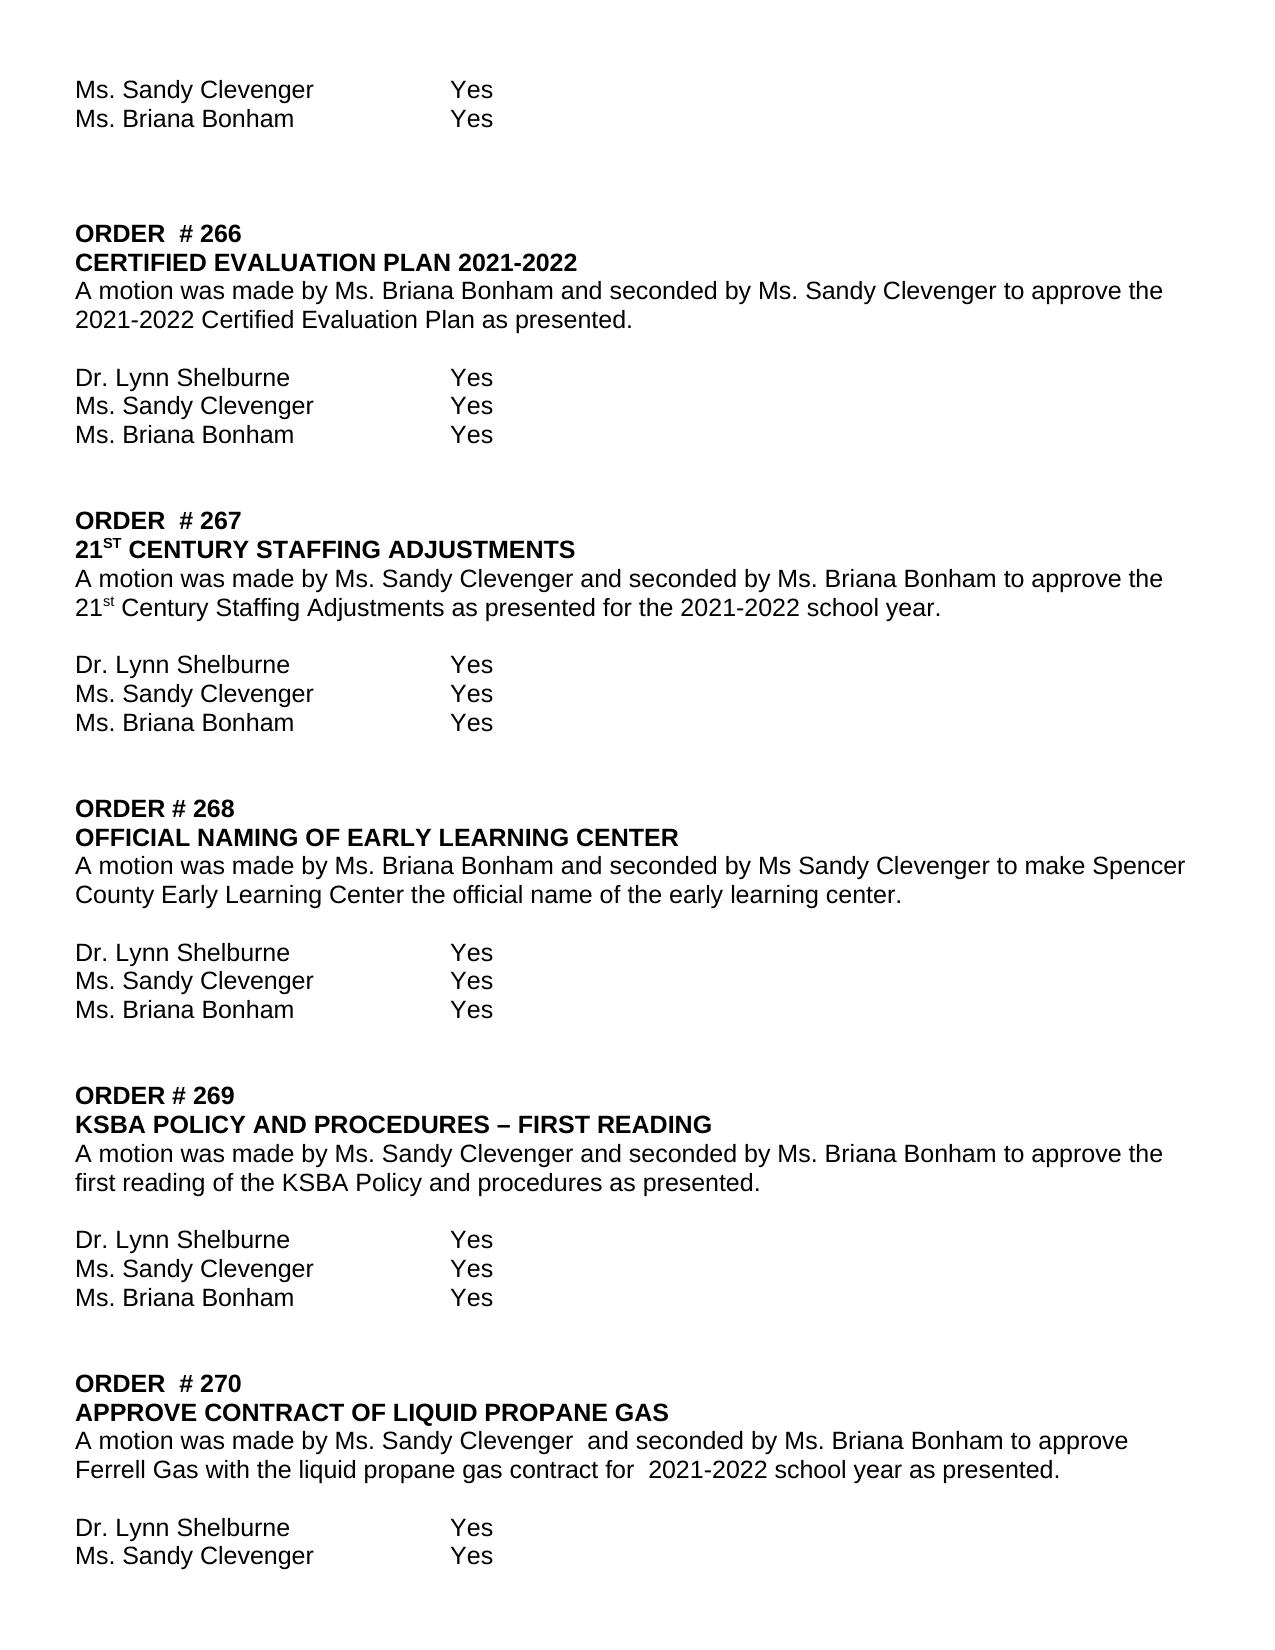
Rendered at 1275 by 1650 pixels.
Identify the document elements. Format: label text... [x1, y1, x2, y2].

text Ms. Sandy Clevenger Yes [75, 391, 1200, 420]
text OFFICIAL NAMING OF EARLY LEARNING CENTER [75, 822, 1200, 851]
text ORDER # 268 [75, 794, 1200, 822]
text Ms. Briana Bonham Yes [75, 707, 1200, 736]
text Dr. Lynn Shelburne Yes [75, 362, 1200, 391]
text Dr. Lynn Shelburne Yes [75, 937, 1200, 966]
text Ms. Sandy Clevenger Yes [75, 75, 1200, 104]
text Ms. Briana Bonham Yes [75, 104, 1200, 132]
text A motion was made by Ms. Briana Bonham and seconded by Ms Sandy Clevenger to make Spencer County Early Learning Center the official name of the early learning center. [75, 851, 1200, 909]
text Ms. Briana Bonham Yes [75, 420, 1200, 449]
text Ms. Sandy Clevenger Yes [75, 1254, 1200, 1282]
text KSBA POLICY AND PROCEDURES – FIRST READING [75, 1110, 1200, 1139]
text Dr. Lynn Shelburne Yes [75, 1225, 1200, 1254]
text Ms. Sandy Clevenger Yes [75, 1541, 1200, 1570]
text Ms. Briana Bonham Yes [75, 1282, 1200, 1311]
text A motion was made by Ms. Sandy Clevenger and seconded by Ms. Briana Bonham to approve Ferrell Gas with the liquid propane gas contract for 2021-2022 school year as presented. [75, 1426, 1200, 1484]
text ORDER # 267 [75, 506, 1200, 535]
text Dr. Lynn Shelburne Yes [75, 1512, 1200, 1541]
text Ms. Sandy Clevenger Yes [75, 966, 1200, 995]
text CERTIFIED EVALUATION PLAN 2021-2022 [75, 247, 1200, 276]
text Ms. Briana Bonham Yes [75, 995, 1200, 1024]
text APPROVE CONTRACT OF LIQUID PROPANE GAS [75, 1397, 1200, 1426]
text ORDER # 269 [75, 1081, 1200, 1110]
text A motion was made by Ms. Briana Bonham and seconded by Ms. Sandy Clevenger to approve the 2021-2022 Certified Evaluation Plan as presented. [75, 276, 1200, 334]
text A motion was made by Ms. Sandy Clevenger and seconded by Ms. Briana Bonham to approve the 21st Century Staffing Adjustments as presented for the 2021-2022 school year. [75, 564, 1200, 621]
text Ms. Sandy Clevenger Yes [75, 679, 1200, 707]
text 21ST CENTURY STAFFING ADJUSTMENTS [75, 535, 1200, 564]
text Dr. Lynn Shelburne Yes [75, 650, 1200, 679]
text ORDER # 270 [75, 1369, 1200, 1397]
text A motion was made by Ms. Sandy Clevenger and seconded by Ms. Briana Bonham to approve the first reading of the KSBA Policy and procedures as presented. [75, 1139, 1200, 1196]
text ORDER # 266 [75, 219, 1200, 247]
